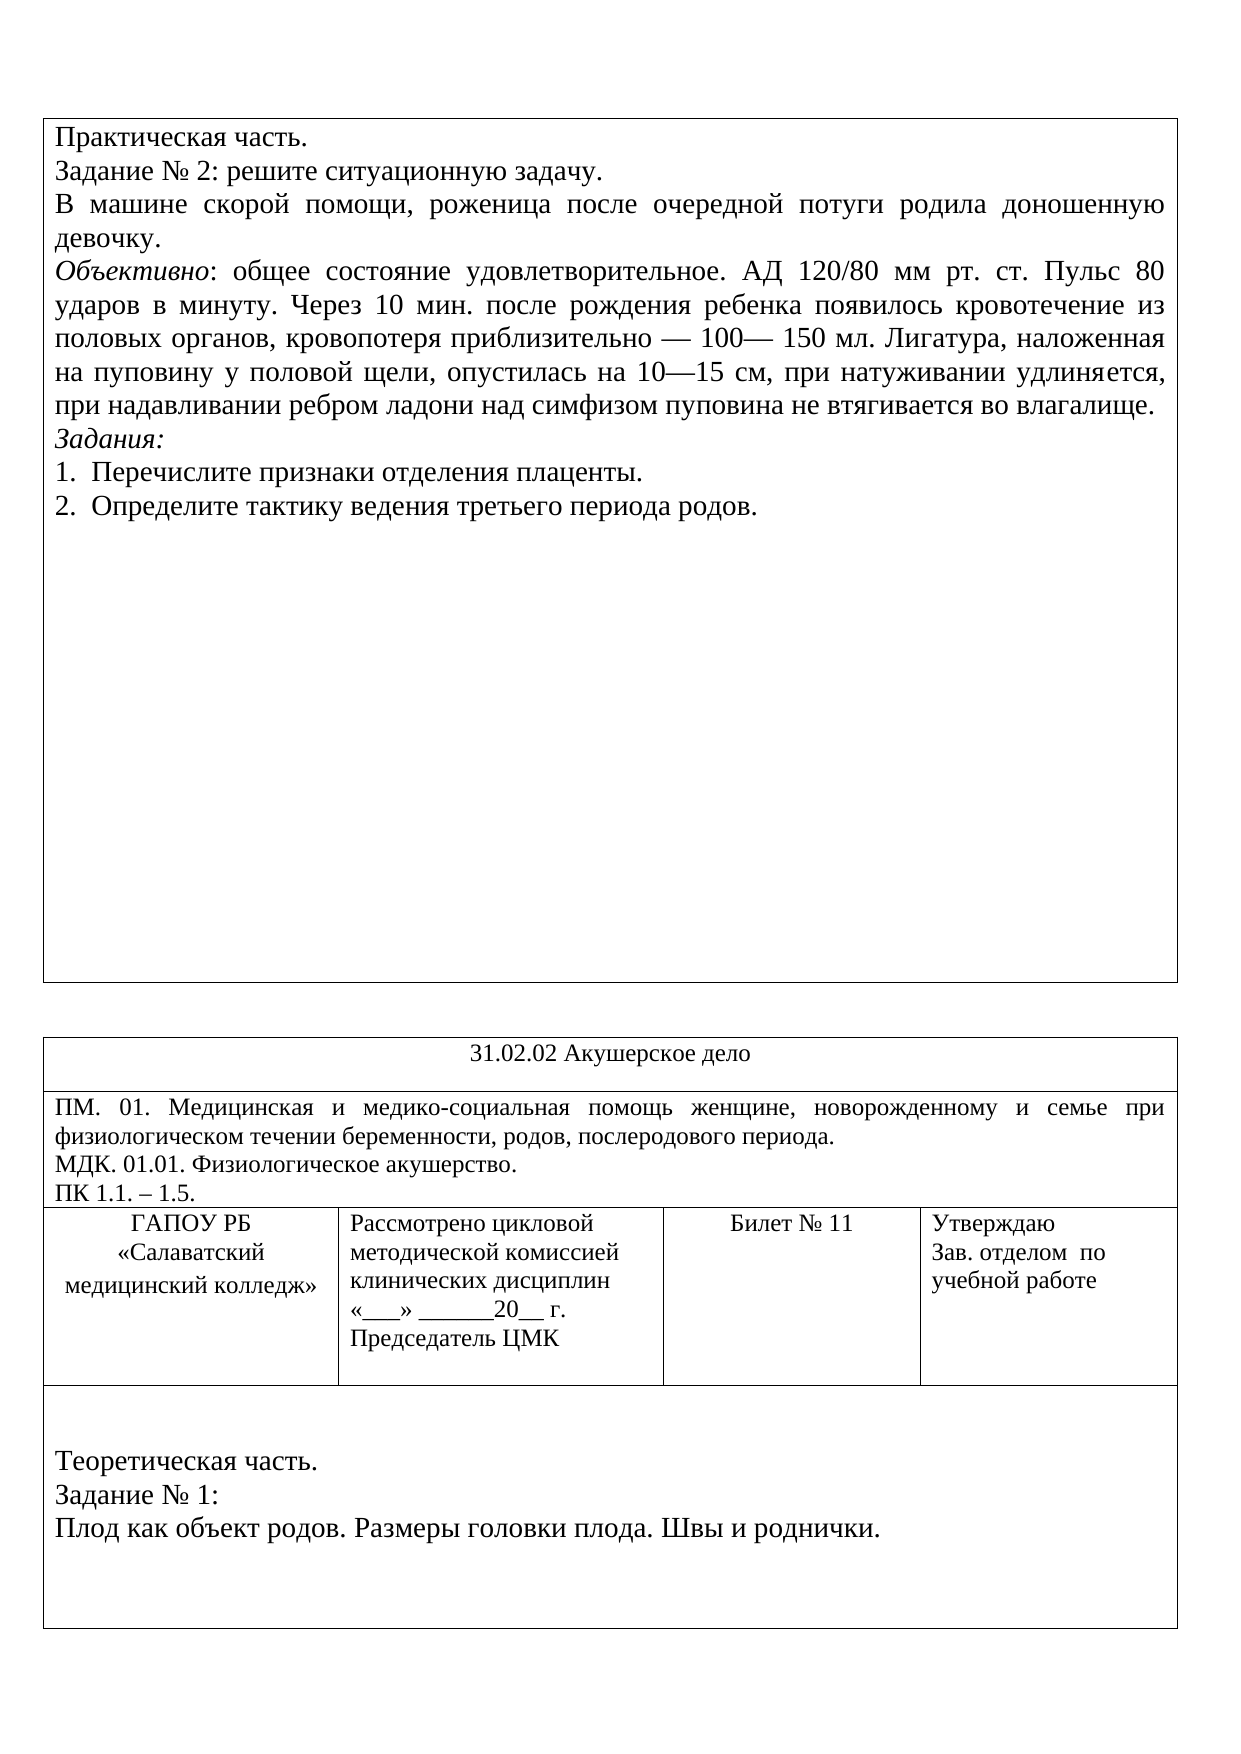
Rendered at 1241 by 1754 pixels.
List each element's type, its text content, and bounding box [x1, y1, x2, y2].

table_cell Рассмотрено цикловой методической комиссией клинических дисциплин «___» ______20__ г. Председатель ЦМК [339, 1208, 663, 1385]
table_cell ГАПОУ РБ «Салаватский медицинский колледж» [44, 1208, 338, 1385]
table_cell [44, 119, 1177, 982]
table_cell ПМ. 01. Медицинская и медико-социальная помощь женщине, новорожденному и семье при физиологическом течении беременности, родов, послеродового периода. МДК. 01.01. Физиологическое акушерство. ПК 1.1. – 1.5. [44, 1092, 1177, 1207]
table_cell Утверждаю Зав. отделом по учебной работе [921, 1208, 1177, 1385]
table_cell Билет № 11 [664, 1208, 920, 1385]
table_header 31.02.02 Акушерское дело [44, 1038, 1177, 1091]
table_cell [44, 1386, 1177, 1628]
